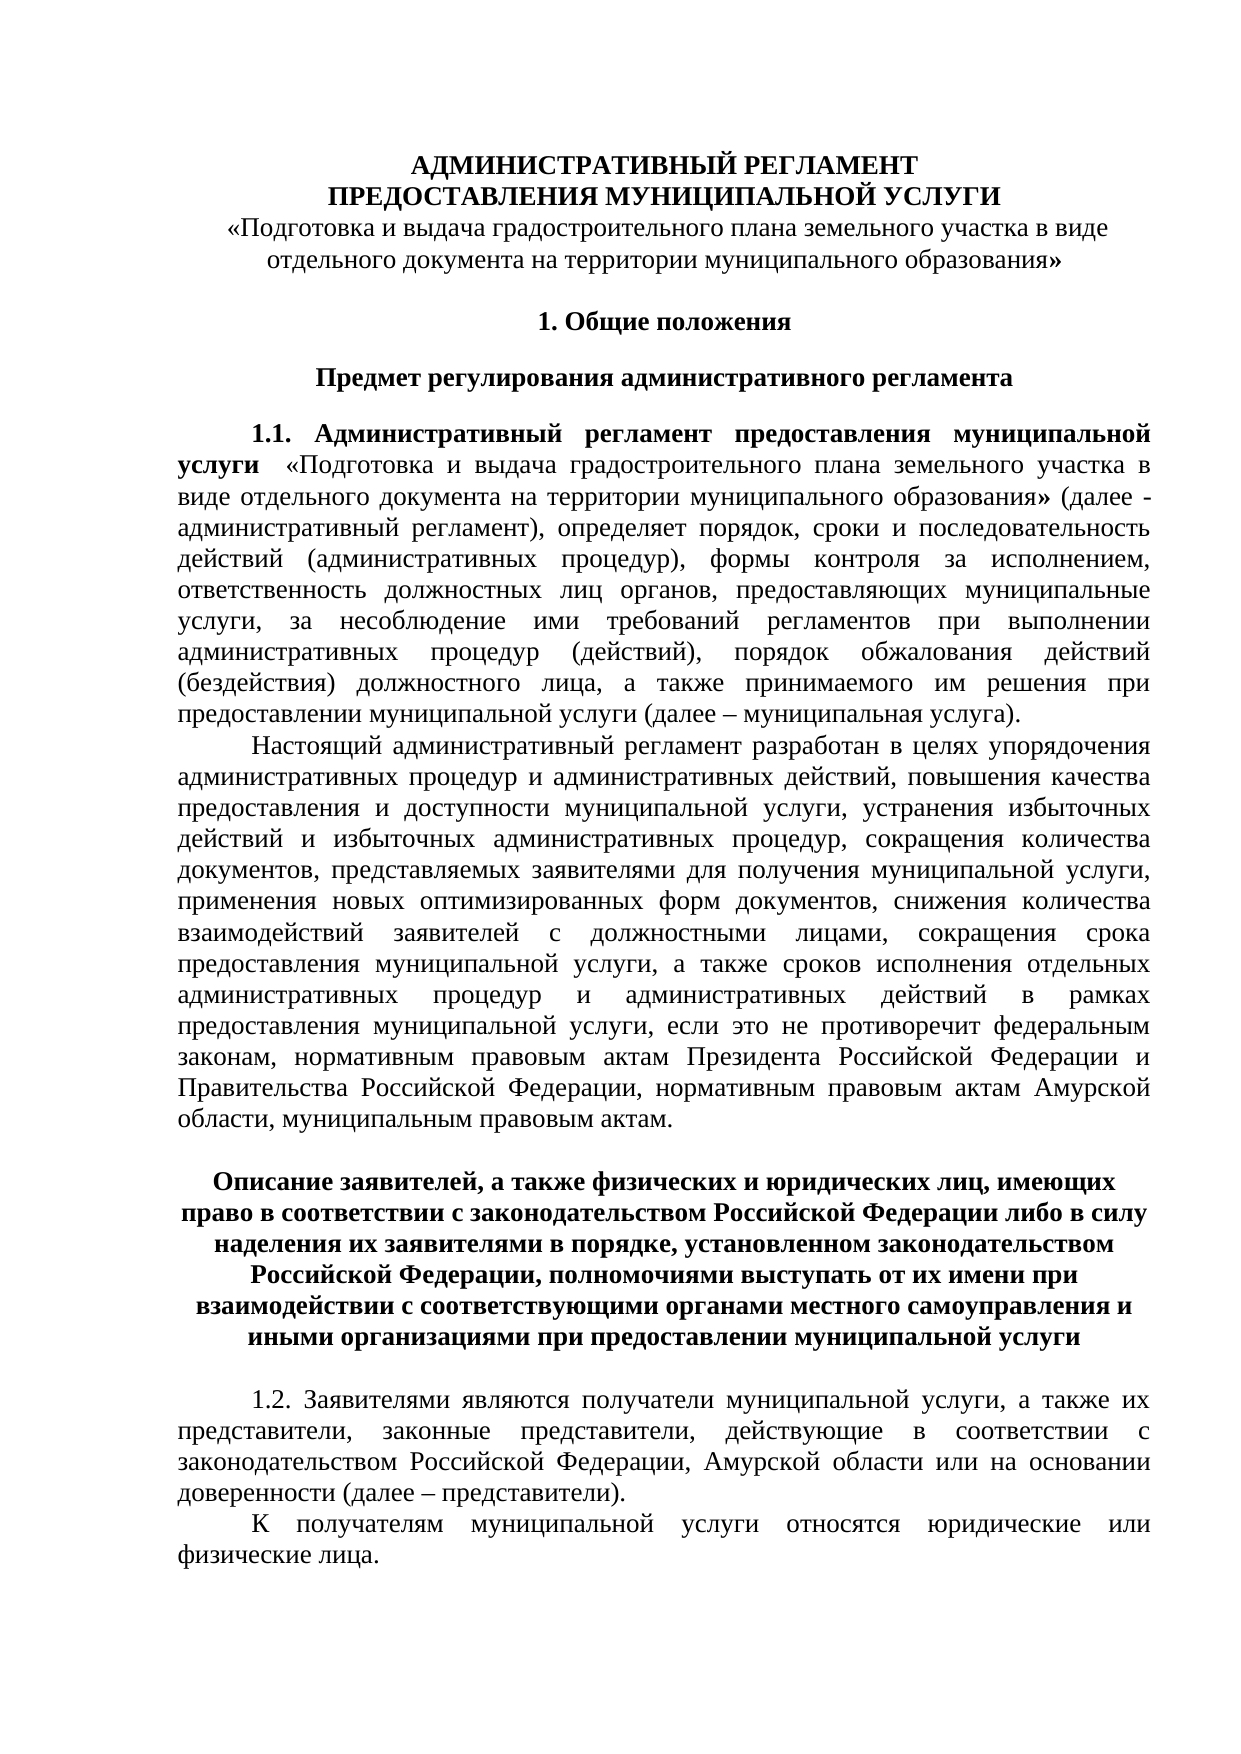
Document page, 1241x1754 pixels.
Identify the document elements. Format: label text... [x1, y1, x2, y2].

text 1.2. Заявителями являются получатели муниципальной услуги, а также их представители, законные представители, действующие в соответствии с законодательством Российской Федерации, Амурской области или на основании доверенности (далее – представители). [177, 1383, 1152, 1507]
text Предмет регулирования административного регламента [177, 361, 1152, 392]
title «Подготовка и выдача градостроительного плана земельного участка в виде отдельного документа на территории муниципального образования» [177, 212, 1152, 274]
title АДМИНИСТРАТИВНЫЙ РЕГЛАМЕНТ [177, 149, 1152, 180]
text 1. Общие положения [177, 305, 1152, 336]
title ПРЕДОСТАВЛЕНИЯ МУНИЦИПАЛЬНОЙ УСЛУГИ [177, 180, 1152, 212]
text К получателям муниципальной услуги относятся юридические или физические лица. [177, 1507, 1152, 1570]
text Описание заявителей, а также физических и юридических лиц, имеющих право в соответствии с законодательством Российской Федерации либо в силу наделения их заявителями в порядке, установленном законодательством Российской Федерации, полномочиями выступать от их имени при взаимодействии с соответствующими органами местного самоуправления и иными организациями при предоставлении муниципальной услуги [177, 1165, 1152, 1352]
title 1.1. Административный регламент предоставления муниципальной услуги «Подготовка и выдача градостроительного плана земельного участка в виде отдельного документа на территории муниципального образования» (далее - административный регламент), определяет порядок, сроки и последовательность действий (административных процедур), формы контроля за исполнением, ответственность должностных лиц органов, предоставляющих муниципальные услуги, за несоблюдение ими требований регламентов при выполнении административных процедур (действий), порядок обжалования действий (бездействия) должностного лица, а также принимаемого им решения при предоставлении муниципальной услуги (далее – муниципальная услуга). [177, 417, 1152, 729]
text Настоящий административный регламент разработан в целях упорядочения административных процедур и административных действий, повышения качества предоставления и доступности муниципальной услуги, устранения избыточных действий и избыточных административных процедур, сокращения количества документов, представляемых заявителями для получения муниципальной услуги, применения новых оптимизированных форм документов, снижения количества взаимодействий заявителей с должностными лицами, сокращения срока предоставления муниципальной услуги, а также сроков исполнения отдельных административных процедур и административных действий в рамках предоставления муниципальной услуги, если это не противоречит федеральным законам, нормативным правовым актам Президента Российской Федерации и Правительства Российской Федерации, нормативным правовым актам Амурской области, муниципальным правовым актам. [177, 729, 1152, 1134]
